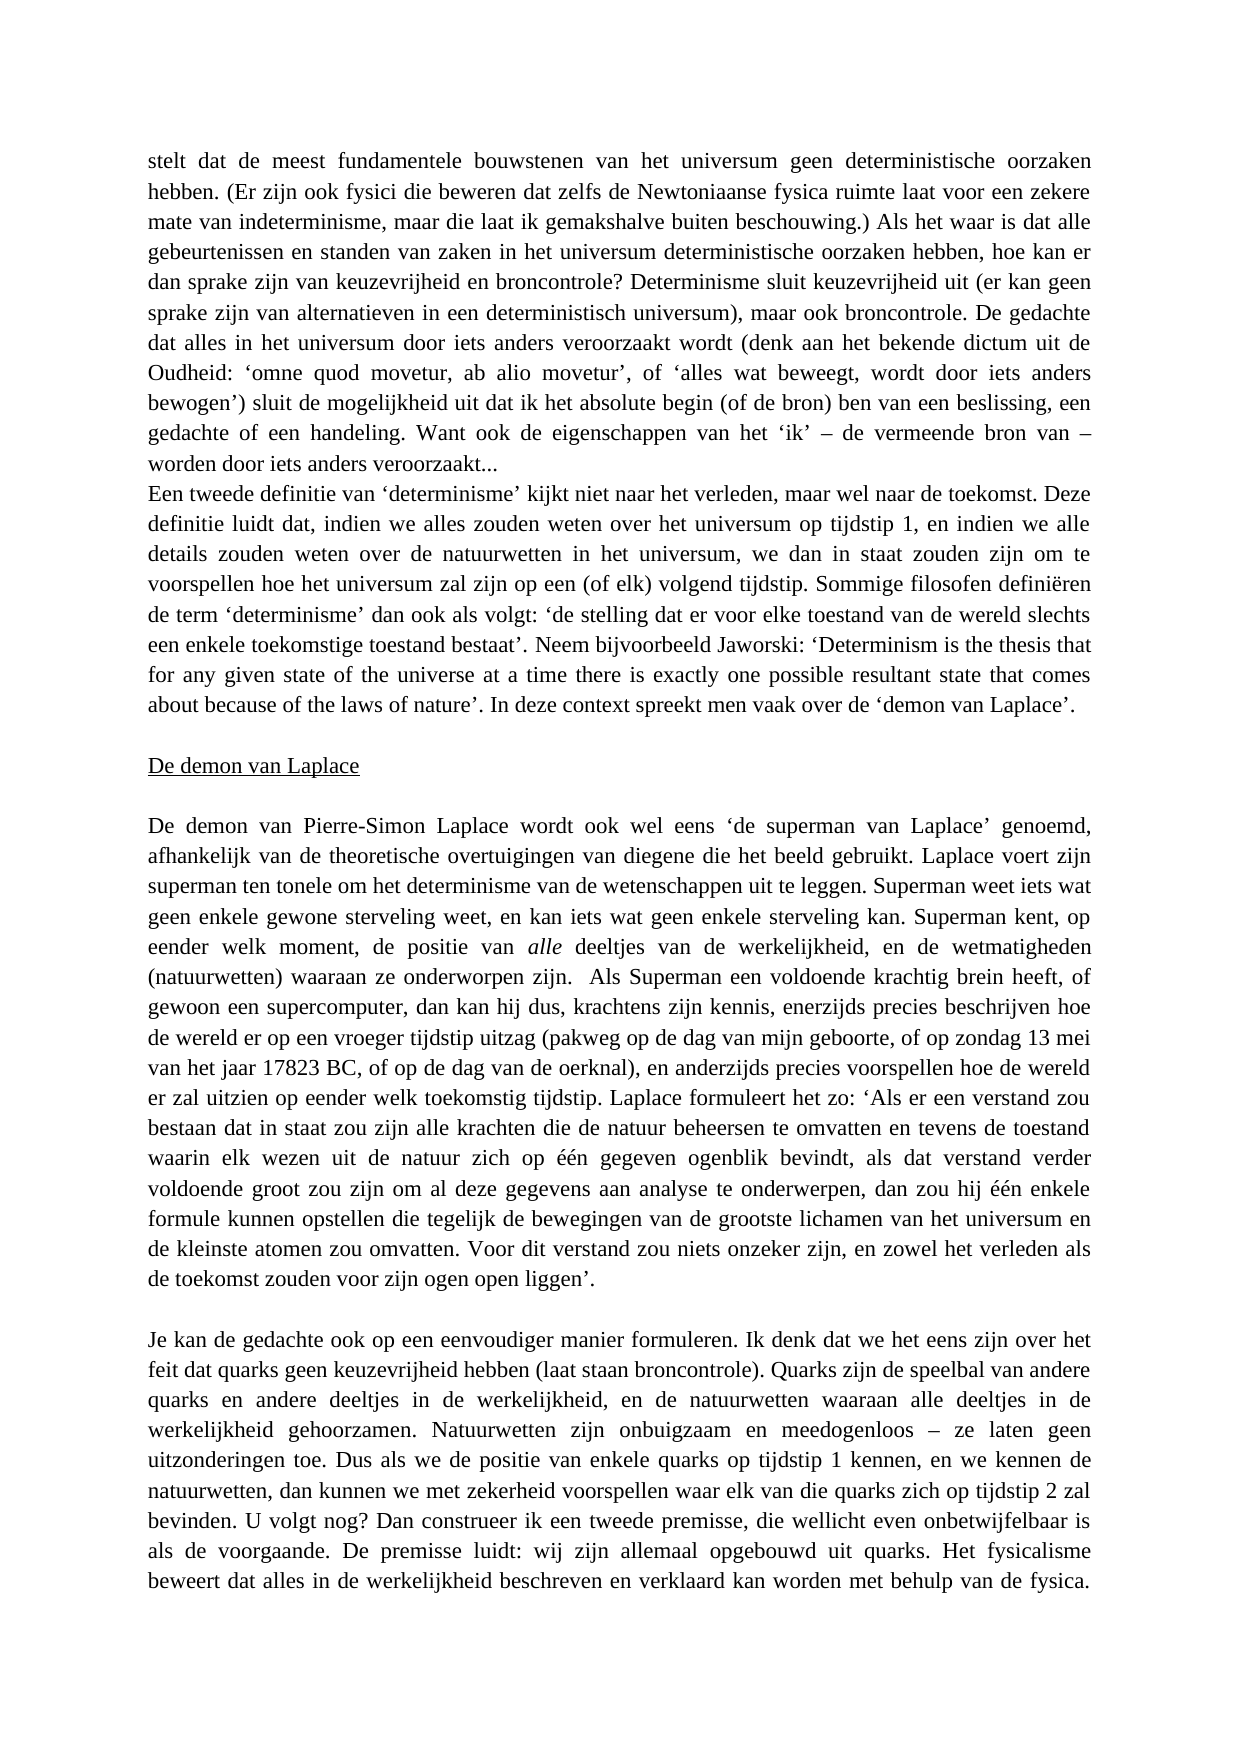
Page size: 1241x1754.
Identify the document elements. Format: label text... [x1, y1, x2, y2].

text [148, 1326, 1093, 1594]
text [148, 148, 1093, 476]
text Een tweede definitie van ‘determinisme’ kijkt niet naar het verleden, maar wel naar de toekomst. Deze definitie luidt dat, indien we alles zouden weten over het universum op tijdstip 1, en indien we alle details zouden weten over de natuurwetten in het universum, we dan in staat zouden zijn om te voorspellen hoe het universum zal zijn op een (of elk) volgend tijdstip. Sommige filosofen definiëren de term ‘determinisme’ dan ook als volgt: ‘de stelling dat er voor elke toestand van de wereld slechts een enkele toekomstige toestand bestaat’. Neem bijvoorbeeld Jaworski: ‘Determinism is the thesis that for any given state of the universe at a time there is exactly one possible resultant state that comes about because of the laws of nature’. In deze context spreekt men vaak over de ‘demon van Laplace’. [148, 480, 1093, 718]
text De demon van Pierre-Simon Laplace wordt ook wel eens ‘de superman van Laplace’ genoemd, afhankelijk van de theoretische overtuigingen van diegene die het beeld gebruikt. Laplace voert zijn superman ten tonele om het determinisme van de wetenschappen uit te leggen. Superman weet iets wat geen enkele gewone sterveling weet, en kan iets wat geen enkele sterveling kan. Superman kent, op eender welk moment, de positie van alle deeltjes van de werkelijkheid, en de wetmatigheden (natuurwetten) waaraan ze onderworpen zijn. Als Superman een voldoende krachtig brein heeft, of gewoon een supercomputer, dan kan hij dus, krachtens zijn kennis, enerzijds precies beschrijven hoe de wereld er op een vroeger tijdstip uitzag (pakweg op de dag van mijn geboorte, of op zondag 13 mei van het jaar 17823 BC, of op de dag van de oerknal), en anderzijds precies voorspellen hoe de wereld er zal uitzien op eender welk toekomstig tijdstip. Laplace formuleert het zo: ‘Als er een verstand zou bestaan dat in staat zou zijn alle krachten die de natuur beheersen te omvatten en tevens de toestand waarin elk wezen uit de natuur zich op één gegeven ogenblik bevindt, als dat verstand verder voldoende groot zou zijn om al deze gegevens aan analyse te onderwerpen, dan zou hij één enkele formule kunnen opstellen die tegelijk de bewegingen van de grootste lichamen van het universum en de kleinste atomen zou omvatten. Voor dit verstand zou niets onzeker zijn, en zowel het verleden als de toekomst zouden voor zijn ogen open liggen’. [148, 812, 1093, 1292]
text De demon van Laplace [148, 752, 1093, 778]
